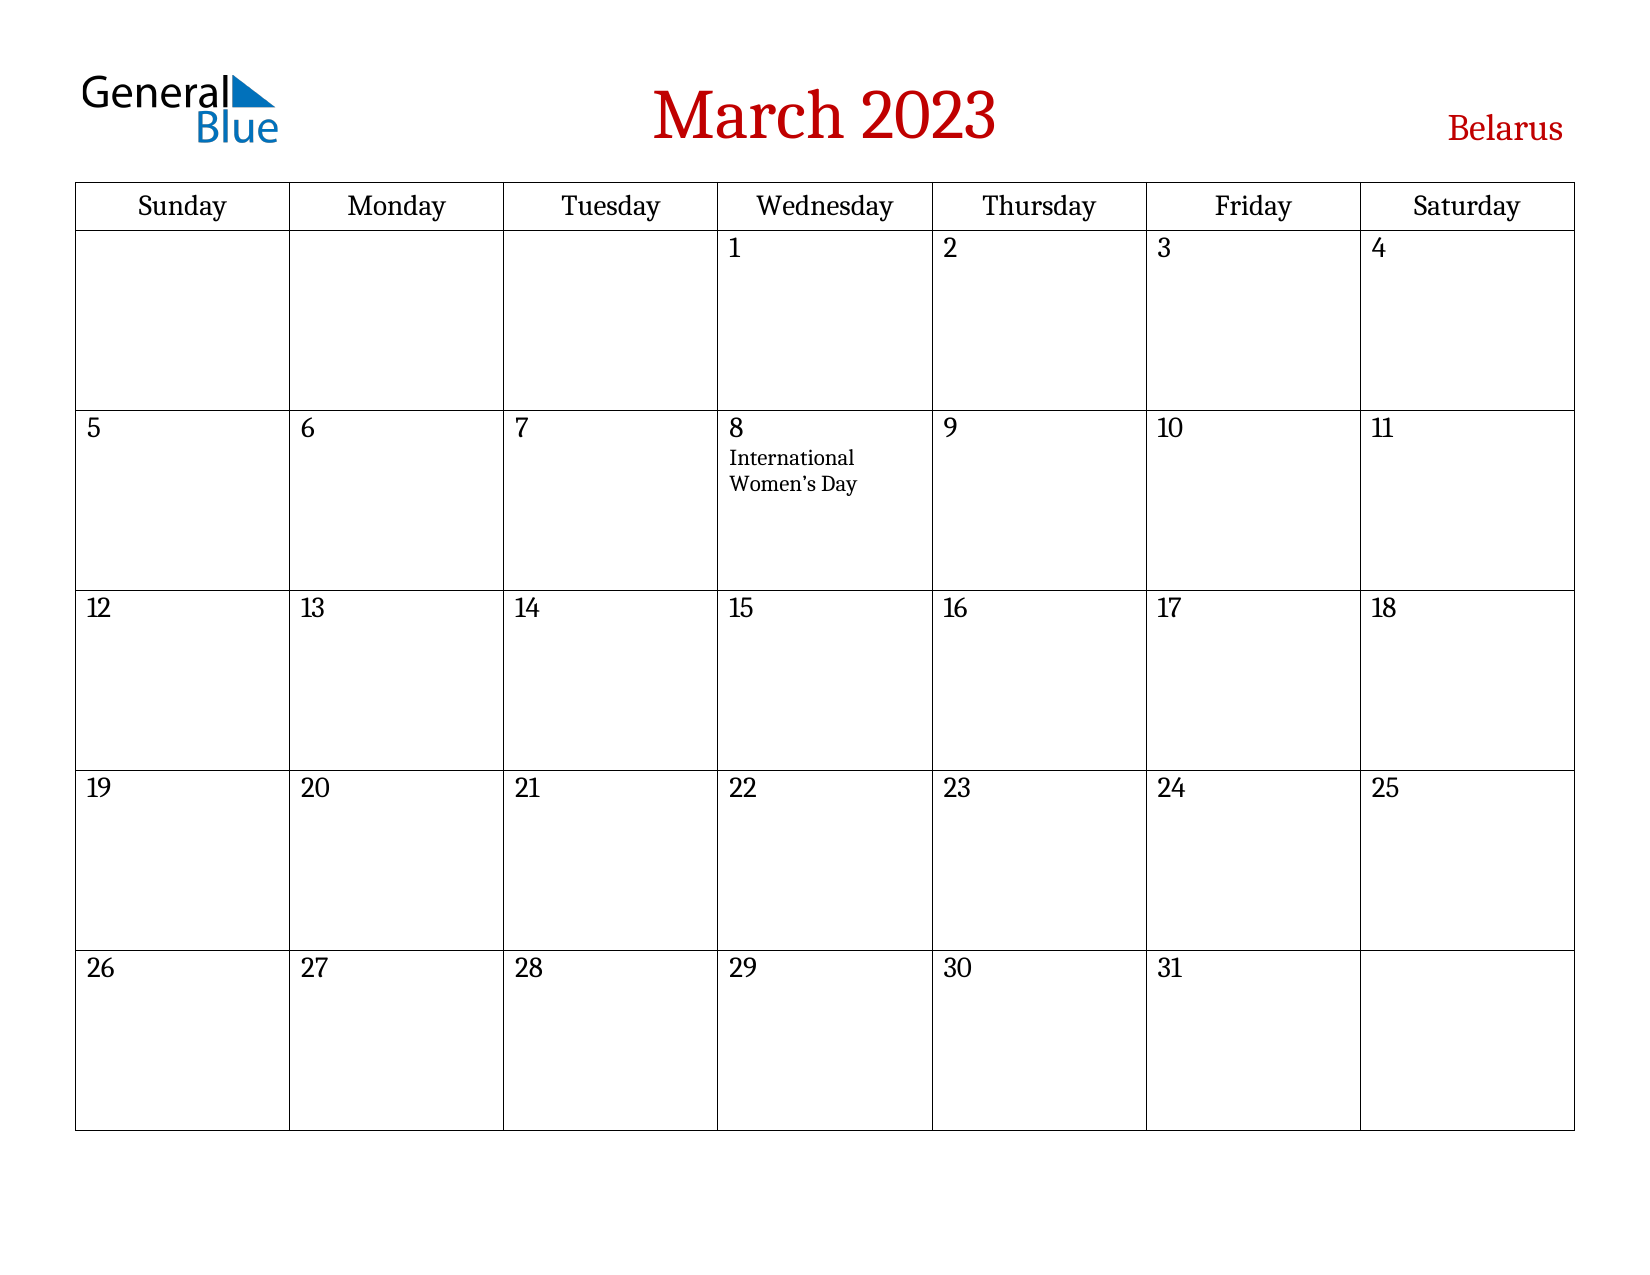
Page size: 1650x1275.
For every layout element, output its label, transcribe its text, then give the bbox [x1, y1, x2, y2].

table_cell [1147, 445, 1360, 590]
table_cell [1147, 265, 1360, 410]
table_cell 7 [504, 411, 717, 444]
table_cell 22 [718, 771, 932, 805]
table_cell 1 [718, 231, 932, 264]
table_cell [504, 265, 717, 410]
table_cell [504, 985, 717, 1130]
table_cell [933, 985, 1146, 1130]
table_cell [933, 805, 1146, 950]
table_cell 26 [76, 951, 289, 985]
table_header [76, 75, 503, 182]
table_cell [933, 625, 1146, 770]
table_cell 20 [290, 771, 503, 805]
table_cell [718, 985, 932, 1130]
table_cell 27 [290, 951, 503, 985]
table_cell [290, 805, 503, 950]
table_header Belarus [1146, 75, 1574, 182]
table_cell [718, 265, 932, 410]
table_cell 5 [76, 411, 289, 444]
table_cell [290, 625, 503, 770]
table_cell 13 [290, 591, 503, 625]
table_cell International Women’s Day [718, 445, 932, 590]
table_cell [933, 265, 1146, 410]
table_cell [290, 445, 503, 590]
table_cell [76, 445, 289, 590]
table_cell 25 [1361, 771, 1574, 805]
table_cell [290, 985, 503, 1130]
table_cell Friday [1147, 183, 1360, 230]
table_cell [76, 265, 289, 410]
table_cell 8 [718, 411, 932, 444]
table_cell [1361, 951, 1574, 985]
table_cell [1361, 805, 1574, 950]
table_cell 23 [933, 771, 1146, 805]
table_cell 28 [504, 951, 717, 985]
table_cell 2 [933, 231, 1146, 264]
table_cell 10 [1147, 411, 1360, 444]
table_cell 19 [76, 771, 289, 805]
table_cell Sunday [76, 183, 289, 230]
table_cell [1147, 805, 1360, 950]
table_cell 6 [290, 411, 503, 444]
table_cell [1147, 625, 1360, 770]
table_cell [718, 625, 932, 770]
table_cell 4 [1361, 231, 1574, 264]
table_cell [718, 805, 932, 950]
table_cell 17 [1147, 591, 1360, 625]
table_cell 30 [933, 951, 1146, 985]
table_cell [1361, 625, 1574, 770]
table_cell Thursday [933, 183, 1146, 230]
table_cell 12 [76, 591, 289, 625]
table_cell [290, 231, 503, 264]
table_cell [76, 625, 289, 770]
table_cell Wednesday [718, 183, 932, 230]
table_cell [76, 985, 289, 1130]
table_cell [504, 445, 717, 590]
table_cell 14 [504, 591, 717, 625]
table_cell 31 [1147, 951, 1360, 985]
table_cell Tuesday [504, 183, 717, 230]
table_cell [1361, 445, 1574, 590]
table_cell 11 [1361, 411, 1574, 444]
table_cell 9 [933, 411, 1146, 444]
table_cell [76, 231, 289, 264]
table_cell Monday [290, 183, 503, 230]
table_cell [1361, 265, 1574, 410]
table_cell [1361, 985, 1574, 1130]
table_header March 2023 [504, 75, 1146, 182]
table_cell [76, 805, 289, 950]
table_cell [933, 445, 1146, 590]
table_cell 15 [718, 591, 932, 625]
table_cell 3 [1147, 231, 1360, 264]
table_cell 21 [504, 771, 717, 805]
table_cell [290, 265, 503, 410]
table_cell 18 [1361, 591, 1574, 625]
table_cell 16 [933, 591, 1146, 625]
table_cell 29 [718, 951, 932, 985]
table_cell [504, 805, 717, 950]
table_cell [504, 231, 717, 264]
table_cell [1147, 985, 1360, 1130]
table_cell Saturday [1361, 183, 1574, 230]
table_cell 24 [1147, 771, 1360, 805]
picture [82, 75, 278, 143]
table_cell [504, 625, 717, 770]
